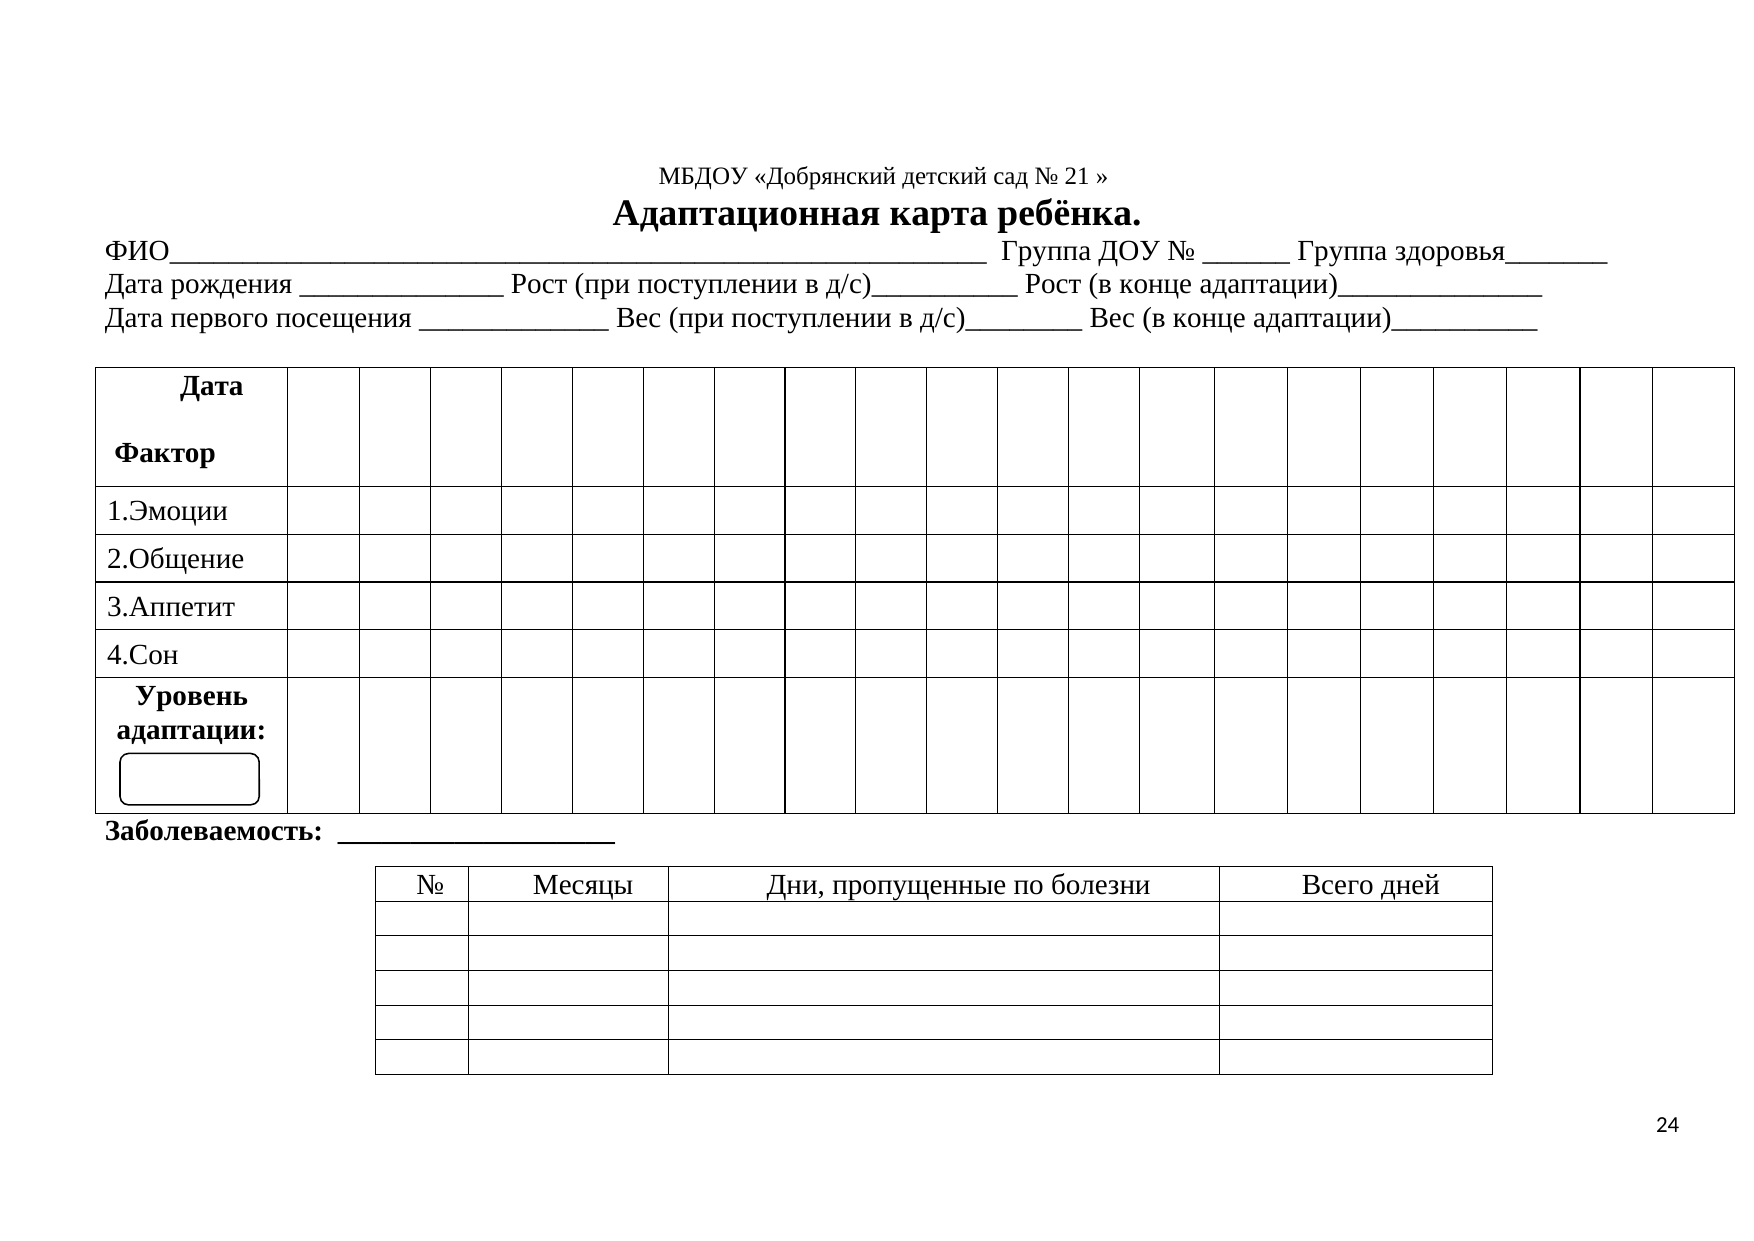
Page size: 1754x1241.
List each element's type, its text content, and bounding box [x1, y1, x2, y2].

table_cell [1434, 583, 1506, 629]
table_cell [644, 630, 714, 677]
table_cell [927, 583, 997, 629]
table_cell [376, 1006, 468, 1039]
table_cell [1069, 535, 1139, 581]
table_cell [573, 487, 643, 533]
table_cell [376, 902, 468, 935]
table_cell [1653, 583, 1734, 629]
table_cell [1361, 535, 1433, 581]
table_header [431, 368, 501, 486]
table_cell [1140, 630, 1214, 677]
table_cell [1069, 630, 1139, 677]
table_cell [288, 583, 359, 629]
table_cell [469, 1006, 668, 1039]
table_cell [573, 583, 643, 629]
table_cell [1140, 583, 1214, 629]
table_header [715, 368, 784, 486]
table_header [998, 368, 1068, 486]
table_header [1653, 368, 1734, 486]
table_cell [786, 535, 855, 581]
table_cell [1288, 535, 1360, 581]
table_cell [1220, 936, 1492, 970]
table_cell [573, 630, 643, 677]
table_header [644, 368, 714, 486]
table_cell [1507, 535, 1579, 581]
table_cell [715, 630, 784, 677]
table_cell [1434, 535, 1506, 581]
table_header [927, 368, 997, 486]
table_cell [469, 1040, 668, 1074]
table_header [786, 368, 855, 486]
table_cell [1507, 630, 1579, 677]
table_cell [1215, 487, 1287, 533]
table_cell [502, 583, 572, 629]
table_cell [669, 1006, 1219, 1039]
table_cell [998, 535, 1068, 581]
table_cell [1069, 487, 1139, 533]
table_cell [376, 936, 468, 970]
table_cell [1581, 630, 1652, 677]
text Адаптационная карта ребёнка. [75, 190, 1679, 233]
table_cell [856, 583, 926, 629]
table_cell [998, 678, 1068, 812]
table_header [1140, 368, 1214, 486]
table_cell [1215, 630, 1287, 677]
table_cell [1288, 630, 1360, 677]
table_header [1434, 368, 1506, 486]
table_header [1215, 368, 1287, 486]
table_cell [1653, 678, 1734, 812]
table_cell [360, 535, 430, 581]
table_cell [669, 971, 1219, 1004]
table_cell [360, 583, 430, 629]
table_cell [288, 487, 359, 533]
text Заболеваемость: ___________________ [104, 814, 1679, 847]
table_cell [1220, 971, 1492, 1004]
table_cell [502, 678, 572, 812]
table_cell [1581, 487, 1652, 533]
table_cell [502, 630, 572, 677]
table_cell [431, 535, 501, 581]
table_cell [998, 487, 1068, 533]
table_cell [715, 583, 784, 629]
table_cell [715, 535, 784, 581]
table_header [360, 368, 430, 486]
table_cell [644, 583, 714, 629]
table_cell [1069, 583, 1139, 629]
table_cell [1434, 630, 1506, 677]
table_cell 3.Аппетит [96, 583, 287, 629]
table_cell [431, 678, 501, 812]
table_cell [1361, 678, 1433, 812]
table_cell [856, 630, 926, 677]
text ФИО________________________________________________________ Группа ДОУ № ______ Группа здоровья_______ [104, 233, 1679, 267]
table_cell [1288, 487, 1360, 533]
table_header [288, 368, 359, 486]
table_header № [376, 867, 468, 901]
table_cell [998, 583, 1068, 629]
table_cell [786, 487, 855, 533]
table_header [1507, 368, 1579, 486]
table_cell [502, 487, 572, 533]
table_cell [1215, 678, 1287, 812]
table_cell [1140, 535, 1214, 581]
table_cell [1434, 487, 1506, 533]
table_cell 2.Общение [96, 535, 287, 581]
table_cell [927, 487, 997, 533]
table_cell [1288, 583, 1360, 629]
table_cell [573, 535, 643, 581]
table_cell [573, 678, 643, 812]
table_cell Уровень адаптации: [96, 678, 287, 812]
table_cell [1220, 902, 1492, 935]
table_cell [856, 535, 926, 581]
table_cell [469, 971, 668, 1004]
table_cell [644, 487, 714, 533]
table_header Дата Фактор [96, 368, 287, 486]
table_cell [1653, 630, 1734, 677]
table_header Месяцы [469, 867, 668, 901]
table_cell [1581, 583, 1652, 629]
table_cell [1434, 678, 1506, 812]
table_cell [360, 487, 430, 533]
table_cell [1653, 535, 1734, 581]
table_cell [715, 678, 784, 812]
table_cell [431, 487, 501, 533]
table_header [856, 368, 926, 486]
table_header [502, 368, 572, 486]
table_cell [786, 630, 855, 677]
text Дата рождения ______________ Рост (при поступлении в д/с)__________ Рост (в конце адаптации)______________ [104, 267, 1679, 300]
table_cell [1507, 583, 1579, 629]
table_cell [786, 678, 855, 812]
table_cell [469, 902, 668, 935]
table_cell [376, 971, 468, 1004]
table_header [1288, 368, 1360, 486]
table_cell [469, 936, 668, 970]
table_cell [1215, 583, 1287, 629]
table_cell [1361, 487, 1433, 533]
table_cell [431, 583, 501, 629]
text МБДОУ «Добрянский детский сад № 21 » [75, 161, 1679, 190]
table_cell [1140, 678, 1214, 812]
table_cell [786, 583, 855, 629]
table_cell [1581, 678, 1652, 812]
table_cell [1653, 487, 1734, 533]
table_cell [1361, 630, 1433, 677]
table_header Всего дней [1220, 867, 1492, 901]
table_header Дни, пропущенные по болезни [669, 867, 1219, 901]
table_cell 4.Сон [96, 630, 287, 677]
table_cell [1288, 678, 1360, 812]
table_cell [927, 630, 997, 677]
table_cell [644, 535, 714, 581]
table_cell [431, 630, 501, 677]
table_cell [1140, 487, 1214, 533]
table_cell [1069, 678, 1139, 812]
table_cell [856, 678, 926, 812]
table_cell [1507, 678, 1579, 812]
table_cell [927, 535, 997, 581]
table_header [1069, 368, 1139, 486]
table_cell [669, 1040, 1219, 1074]
table_cell [288, 535, 359, 581]
table_header [1361, 368, 1433, 486]
table_cell [856, 487, 926, 533]
table_cell [502, 535, 572, 581]
table_cell [288, 678, 359, 812]
table_cell [360, 678, 430, 812]
table_cell [360, 630, 430, 677]
table_cell [669, 936, 1219, 970]
table_cell 1.Эмоции [96, 487, 287, 533]
table_cell [1507, 487, 1579, 533]
table_cell [1215, 535, 1287, 581]
table_header [1581, 368, 1652, 486]
table_cell [644, 678, 714, 812]
table_header [573, 368, 643, 486]
table_cell [715, 487, 784, 533]
table_cell [1581, 535, 1652, 581]
table_cell [1220, 1006, 1492, 1039]
text Дата первого посещения _____________ Вес (при поступлении в д/с)________ Вес (в конце адаптации)__________ [104, 300, 1679, 334]
table_cell [376, 1040, 468, 1074]
table_cell [1220, 1040, 1492, 1074]
table_cell [998, 630, 1068, 677]
table_cell [1361, 583, 1433, 629]
table_cell [669, 902, 1219, 935]
table_cell [288, 630, 359, 677]
table_cell [927, 678, 997, 812]
